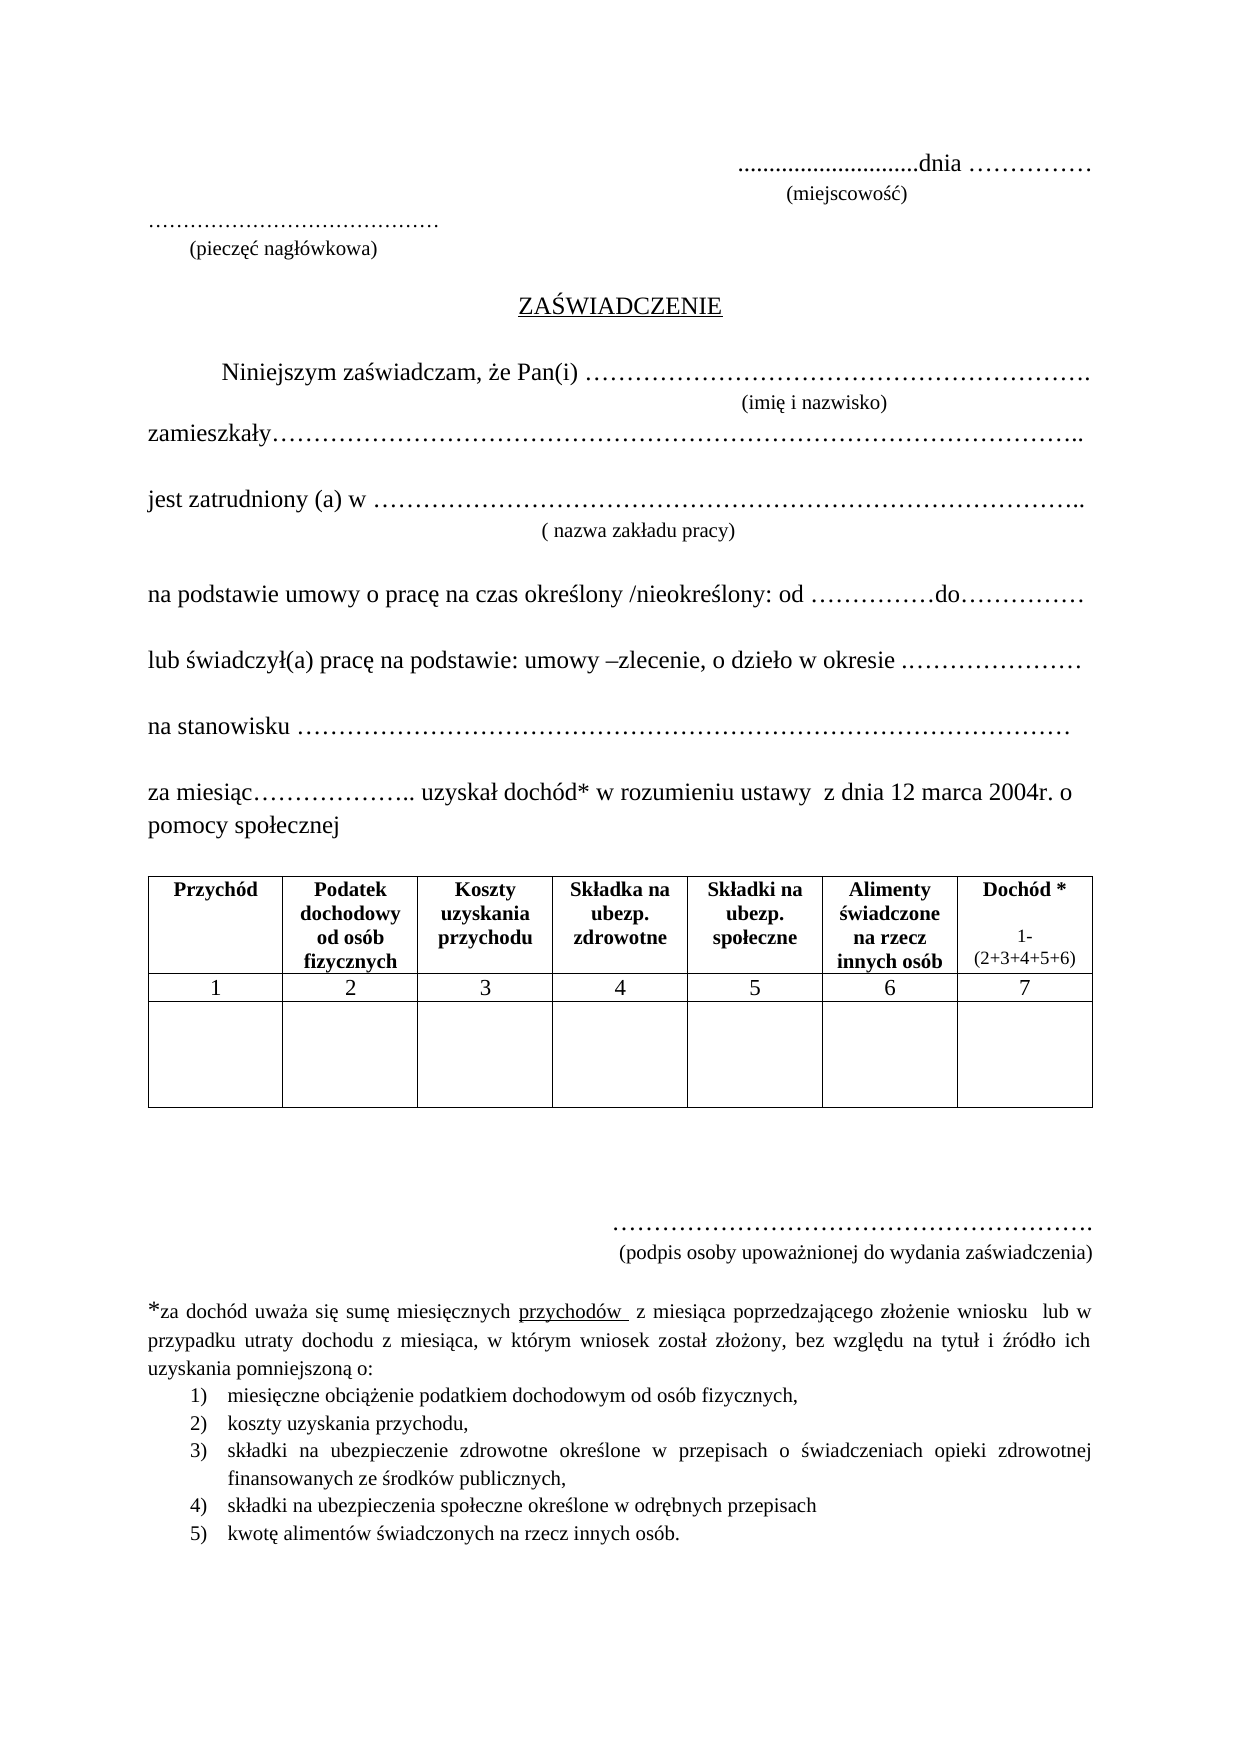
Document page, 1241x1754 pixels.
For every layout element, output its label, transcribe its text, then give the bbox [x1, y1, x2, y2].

list składki na ubezpieczenie zdrowotne określone w przepisach o świadczeniach opieki zdrowotnej finansowanych ze środków publicznych, [190, 1438, 1093, 1490]
list kwotę alimentów świadczonych na rzecz innych osób. [190, 1521, 1093, 1545]
text .............................dnia …………… [148, 148, 1093, 176]
table_cell [823, 1002, 957, 1107]
text lub świadczył(a) pracę na podstawie: umowy –zlecenie, o dzieło w okresie .………………… [148, 645, 1093, 674]
table_header Składki na ubezp. społeczne [688, 877, 822, 973]
table_cell [283, 1002, 417, 1107]
table_cell [149, 1002, 282, 1107]
text …………………………………………………. [148, 1207, 1093, 1236]
text na podstawie umowy o pracę na czas określony /nieokreślony: od ……………do…………… [148, 579, 1093, 608]
table_cell 2 [283, 974, 417, 1001]
table_cell 4 [553, 974, 687, 1001]
text za miesiąc……………….. uzyskał dochód* w rozumieniu ustawy z dnia 12 marca 2004r. o pomocy społecznej [148, 777, 1093, 839]
text (podpis osoby upoważnionej do wydania zaświadczenia) [148, 1240, 1093, 1264]
list składki na ubezpieczenia społeczne określone w odrębnych przepisach [190, 1493, 1093, 1517]
table_header Podatek dochodowy od osób fizycznych [283, 877, 417, 973]
table_cell [688, 1002, 822, 1107]
text zamieszkały…………………………………………………………………………………….. [148, 418, 1093, 447]
table_cell [553, 1002, 687, 1107]
text na stanowisku ………………………………………………………………………………… [148, 711, 1093, 740]
list koszty uzyskania przychodu, [190, 1411, 1093, 1435]
table_header Dochód * 1-(2+3+4+5+6) [958, 877, 1092, 973]
text (pieczęć nagłówkowa) [148, 236, 1093, 260]
table_header Koszty uzyskania przychodu [418, 877, 552, 973]
list miesięczne obciążenie podatkiem dochodowym od osób fizycznych, [190, 1383, 1093, 1407]
table_cell [418, 1002, 552, 1107]
table_header Przychód [149, 877, 282, 973]
text ( nazwa zakładu pracy) [148, 517, 1093, 542]
table_cell 1 [149, 974, 282, 1001]
table_cell 5 [688, 974, 822, 1001]
table_cell 7 [958, 974, 1092, 1001]
text jest zatrudniony (a) w ………………………………………………………………………….. [148, 484, 1093, 513]
text …………………………………… [148, 208, 1093, 232]
table_header Składka na ubezp. zdrowotne [553, 877, 687, 973]
text *za dochód uważa się sumę miesięcznych przychodów z miesiąca poprzedzającego złożenie wniosku lub w przypadku utraty dochodu z miesiąca, w którym wniosek został złożony, bez względu na tytuł i źródło ich uzyskania pomniejszoną o: [148, 1296, 1093, 1379]
table_cell 6 [823, 974, 957, 1001]
table_header Alimenty świadczone na rzecz innych osób [823, 877, 957, 973]
text (imię i nazwisko) [148, 390, 1093, 414]
table_cell 3 [418, 974, 552, 1001]
text (miejscowość) [148, 181, 1093, 205]
table_cell [958, 1002, 1092, 1107]
text ZAŚWIADCZENIE [148, 291, 1093, 320]
text Niniejszym zaświadczam, że Pan(i) ……………………………………………………. [148, 357, 1093, 386]
